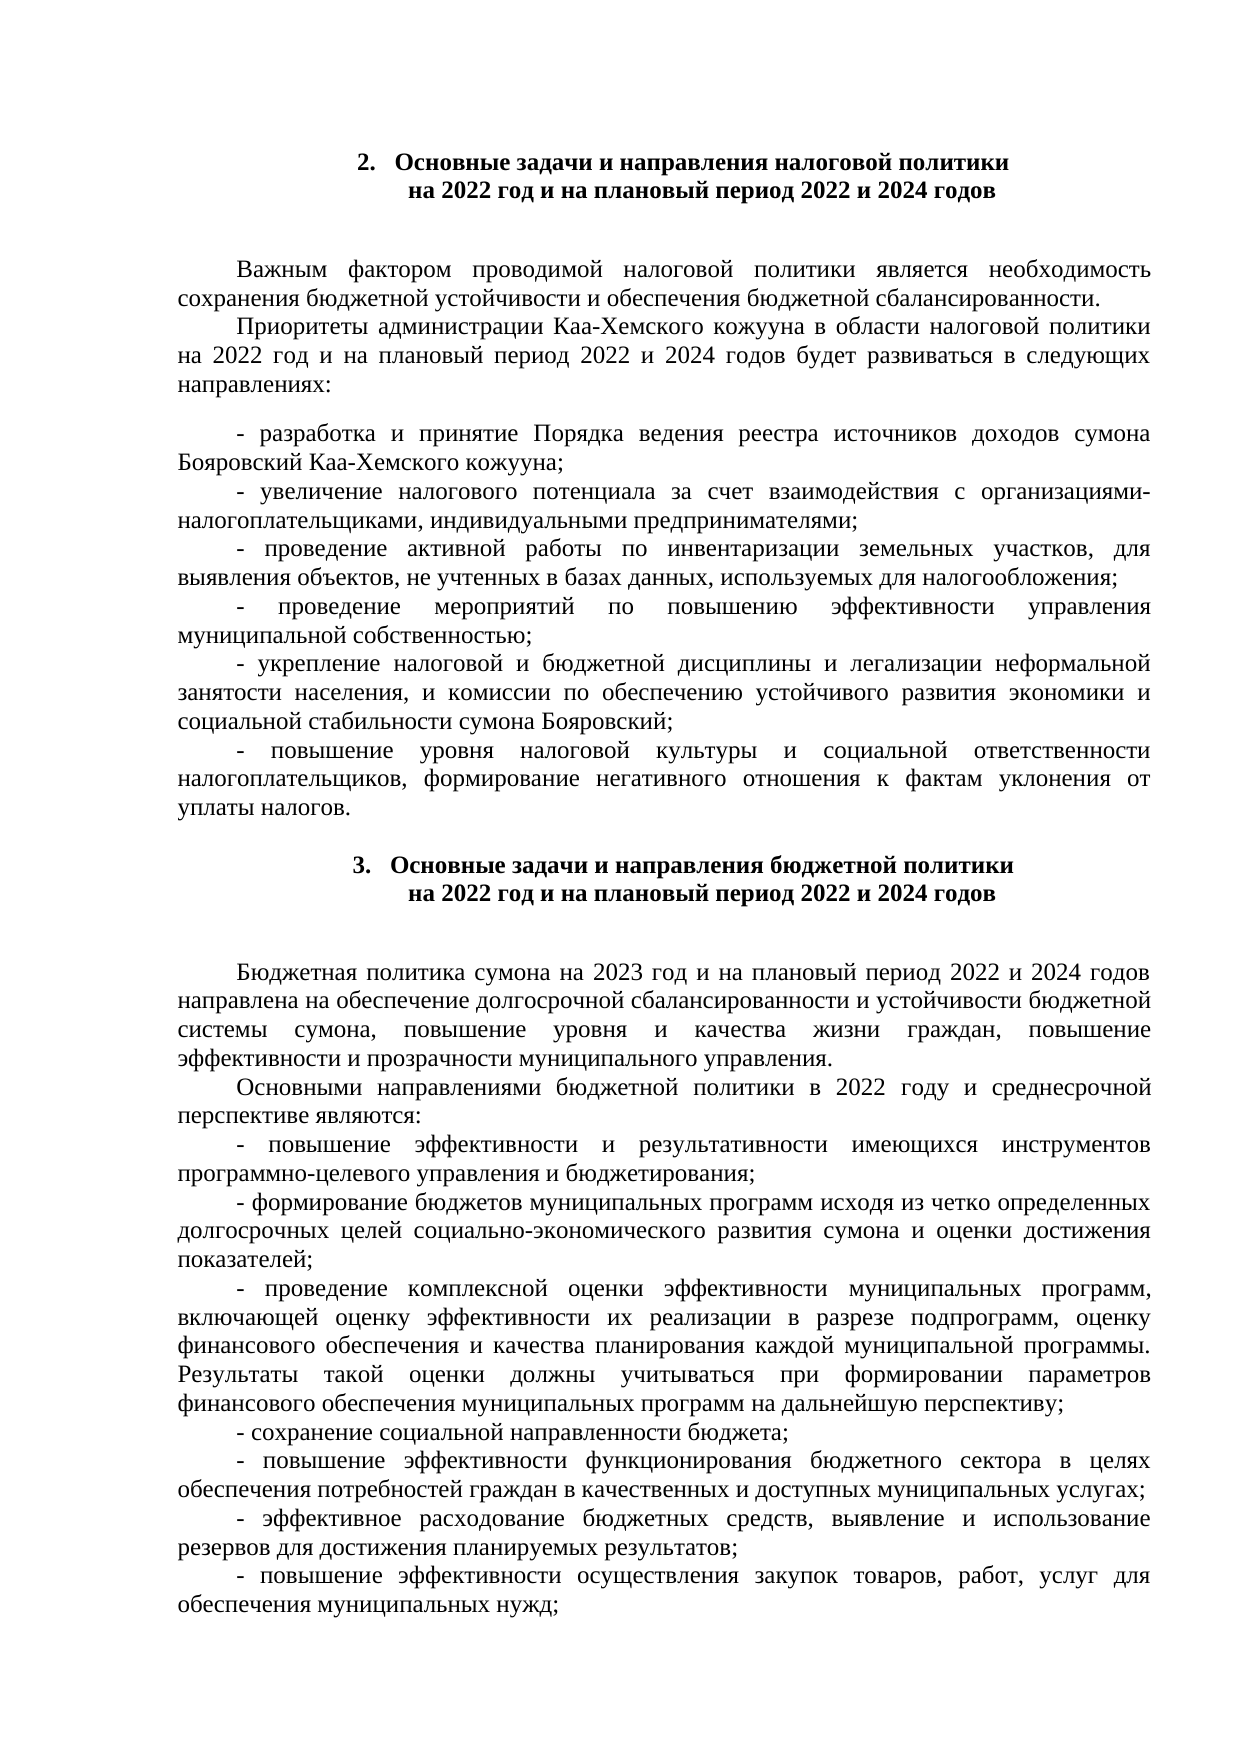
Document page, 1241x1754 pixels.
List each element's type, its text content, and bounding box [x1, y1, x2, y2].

list Приоритеты администрации Каа-Хемского кожууна в области налоговой политики на 2022 год и на плановый период 2022 и 2024 годов будет развиваться в следующих направлениях: [177, 311, 1152, 398]
text - повышение эффективности осуществления закупок товаров, работ, услуг для обеспечения муниципальных нужд; [177, 1561, 1152, 1618]
text - проведение комплексной оценки эффективности муниципальных программ, включающей оценку эффективности их реализации в разрезе подпрограмм, оценку финансового обеспечения и качества планирования каждой муниципальной программы. Результаты такой оценки должны учитываться при формировании параметров финансового обеспечения муниципальных программ на дальнейшую перспективу; [177, 1273, 1152, 1417]
text - повышение эффективности и результативности имеющихся инструментов программно-целевого управления и бюджетирования; [177, 1129, 1152, 1187]
text Важным фактором проводимой налоговой политики является необходимость сохранения бюджетной устойчивости и обеспечения бюджетной сбалансированности. [177, 254, 1152, 311]
text Бюджетная политика сумона на 2023 год и на плановый период 2022 и 2024 годов направлена на обеспечение долгосрочной сбалансированности и устойчивости бюджетной системы сумона, повышение уровня и качества жизни граждан, повышение эффективности и прозрачности муниципального управления. [177, 957, 1152, 1072]
text - укрепление налоговой и бюджетной дисциплины и легализации неформальной занятости населения, и комиссии по обеспечению устойчивого развития экономики и социальной стабильности сумона Бояровский; [177, 648, 1152, 735]
text - проведение мероприятий по повышению эффективности управления муниципальной собственностью; [177, 591, 1152, 648]
text - разработка и принятие Порядка ведения реестра источников доходов сумона Бояровский Каа-Хемского кожууна; [177, 418, 1152, 476]
text - увеличение налогового потенциала за счет взаимодействия с организациями-налогоплательщиками, индивидуальными предпринимателями; [177, 476, 1152, 533]
text Основными направлениями бюджетной политики в 2022 году и среднесрочной перспективе являются: [177, 1072, 1152, 1129]
list Основные задачи и направления бюджетной политики [215, 850, 1152, 878]
list на 2022 год и на плановый период 2022 и 2024 годов [252, 176, 1152, 204]
list Основные задачи и направления налоговой политики [215, 147, 1152, 176]
text - формирование бюджетов муниципальных программ исходя из четко определенных долгосрочных целей социально-экономического развития сумона и оценки достижения показателей; [177, 1187, 1152, 1273]
text - эффективное расходование бюджетных средств, выявление и использование резервов для достижения планируемых результатов; [177, 1503, 1152, 1561]
text - проведение активной работы по инвентаризации земельных участков, для выявления объектов, не учтенных в базах данных, используемых для налогообложения; [177, 533, 1152, 591]
text - повышение уровня налоговой культуры и социальной ответственности налогоплательщиков, формирование негативного отношения к фактам уклонения от уплаты налогов. [177, 735, 1152, 821]
text - сохранение социальной направленности бюджета; [177, 1417, 1152, 1446]
text - повышение эффективности функционирования бюджетного сектора в целях обеспечения потребностей граждан в качественных и доступных муниципальных услугах; [177, 1446, 1152, 1503]
list на 2022 год и на плановый период 2022 и 2024 годов [252, 878, 1152, 907]
